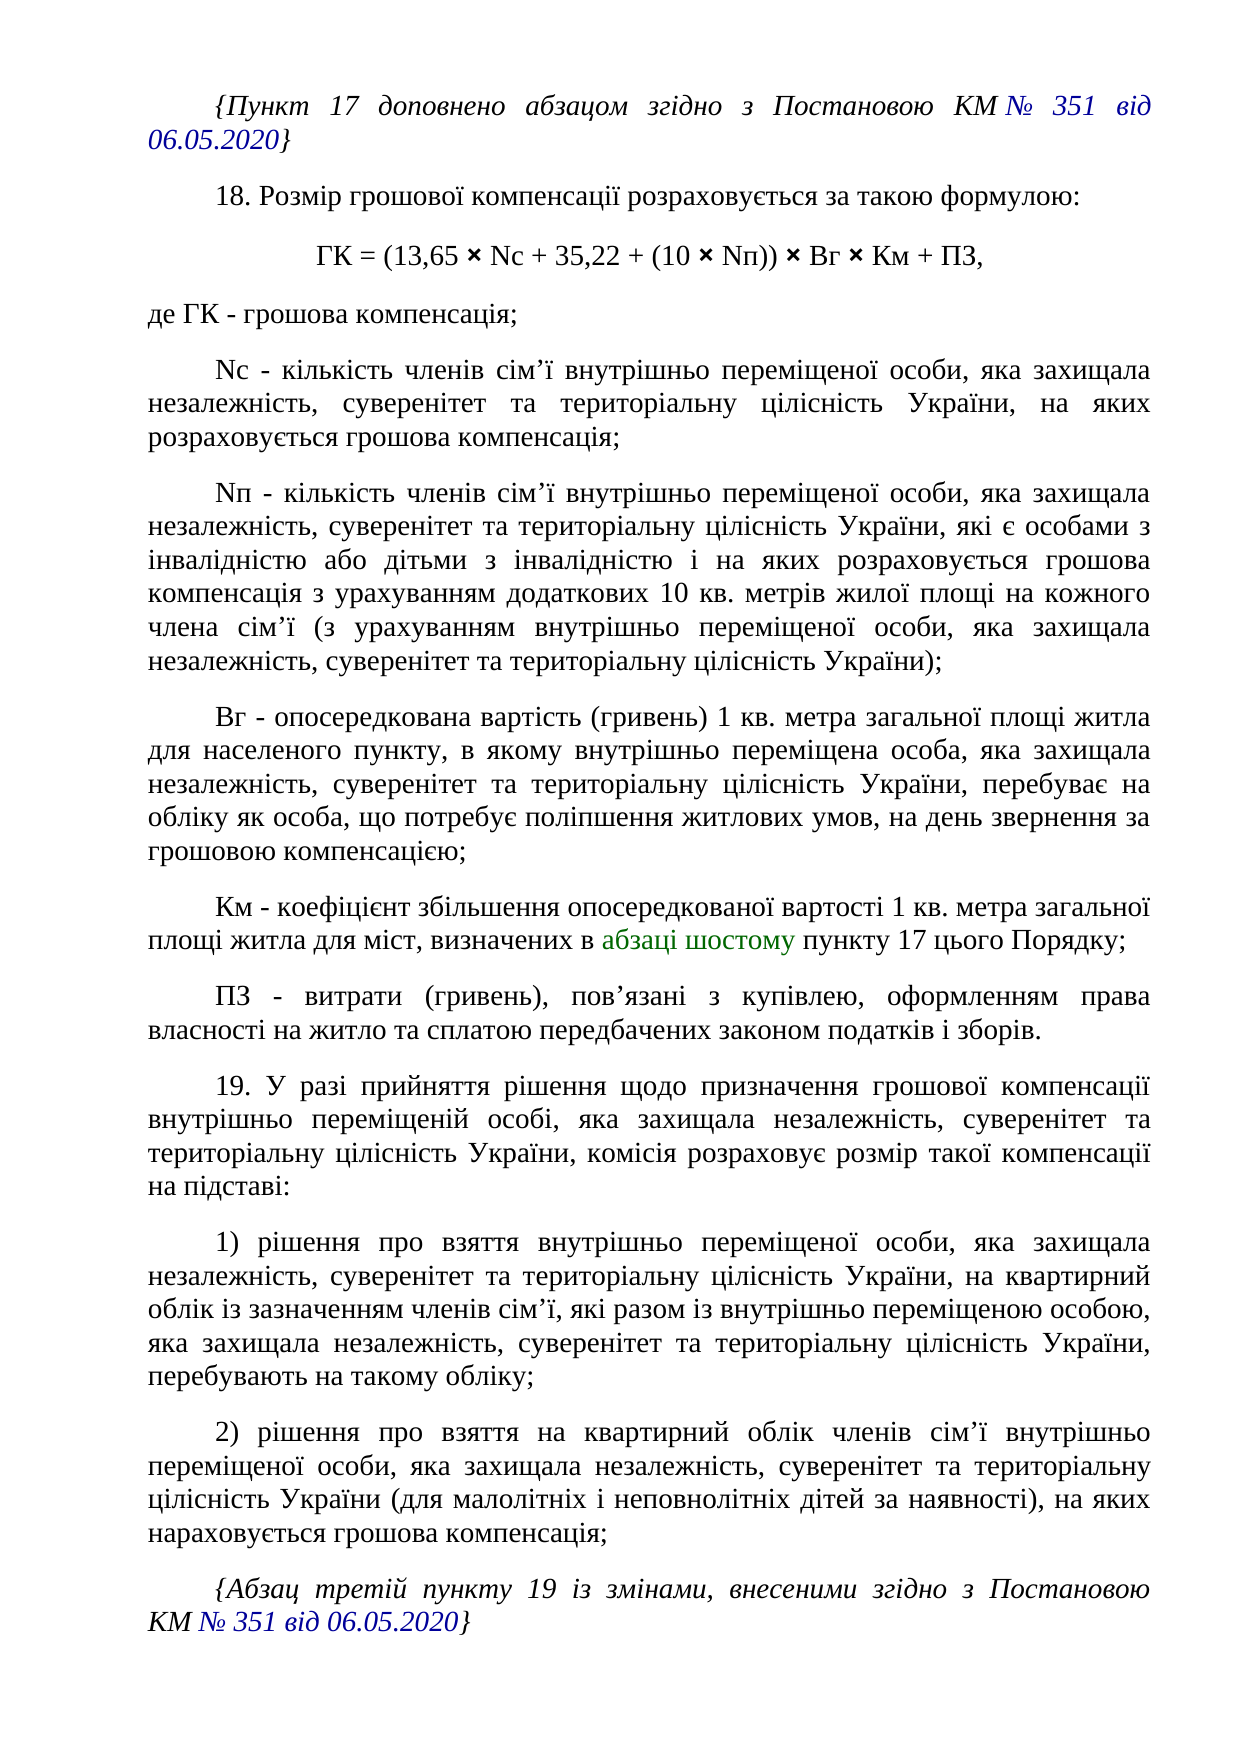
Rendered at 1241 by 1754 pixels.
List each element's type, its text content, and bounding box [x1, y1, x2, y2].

text ПЗ - витрати (гривень), пов’язані з купівлею, оформленням права власності на житло та сплатою передбачених законом податків і зборів. [148, 978, 1152, 1045]
text {Пункт 17 доповнено абзацом згідно з Постановою КМ № 351 від 06.05.2020} [148, 88, 1152, 156]
text Км - коефіцієнт збільшення опосередкованої вартості 1 кв. метра загальної площі житла для міст, визначених в абзаці шостому пункту 17 цього Порядку; [148, 889, 1152, 956]
text де ГК - грошова компенсація; [148, 296, 1152, 329]
text Вг - опосередкована вартість (гривень) 1 кв. метра загальної площі житла для населеного пункту, в якому внутрішньо переміщена особа, яка захищала незалежність, суверенітет та територіальну цілісність України, перебуває на обліку як особа, що потребує поліпшення житлових умов, на день звернення за грошовою компенсацією; [148, 699, 1152, 866]
text 18. Розмір грошової компенсації розраховується за такою формулою: [148, 178, 1152, 212]
text Nп - кількість членів сім’ї внутрішньо переміщеної особи, яка захищала незалежність, суверенітет та територіальну цілісність України, які є особами з інвалідністю або дітьми з інвалідністю і на яких розраховується грошова компенсація з урахуванням додаткових 10 кв. метрів жилої площі на кожного члена сім’ї (з урахуванням внутрішньо переміщеної особи, яка захищала незалежність, суверенітет та територіальну цілісність України); [148, 475, 1152, 676]
text ГК = (13,65 × Nс + 35,22 + (10 × Nп)) × Bг × Км + ПЗ, [215, 234, 1084, 274]
text 2) рішення про взяття на квартирний облік членів сім’ї внутрішньо переміщеної особи, яка захищала незалежність, суверенітет та територіальну цілісність України (для малолітніх і неповнолітніх дітей за наявності), на яких нараховується грошова компенсація; [148, 1414, 1152, 1548]
text 19. У разі прийняття рішення щодо призначення грошової компенсації внутрішньо переміщеній особі, яка захищала незалежність, суверенітет та територіальну цілісність України, комісія розраховує розмір такої компенсації на підставі: [148, 1068, 1152, 1202]
text {Абзац третій пункту 19 із змінами, внесеними згідно з Постановою КМ № 351 від 06.05.2020} [148, 1571, 1152, 1638]
text Nс - кількість членів сім’ї внутрішньо переміщеної особи, яка захищала незалежність, суверенітет та територіальну цілісність України, на яких розраховується грошова компенсація; [148, 352, 1152, 453]
text 1) рішення про взяття внутрішньо переміщеної особи, яка захищала незалежність, суверенітет та територіальну цілісність України, на квартирний облік із зазначенням членів сім’ї, які разом із внутрішньо переміщеною особою, яка захищала незалежність, суверенітет та територіальну цілісність України, перебувають на такому обліку; [148, 1224, 1152, 1392]
